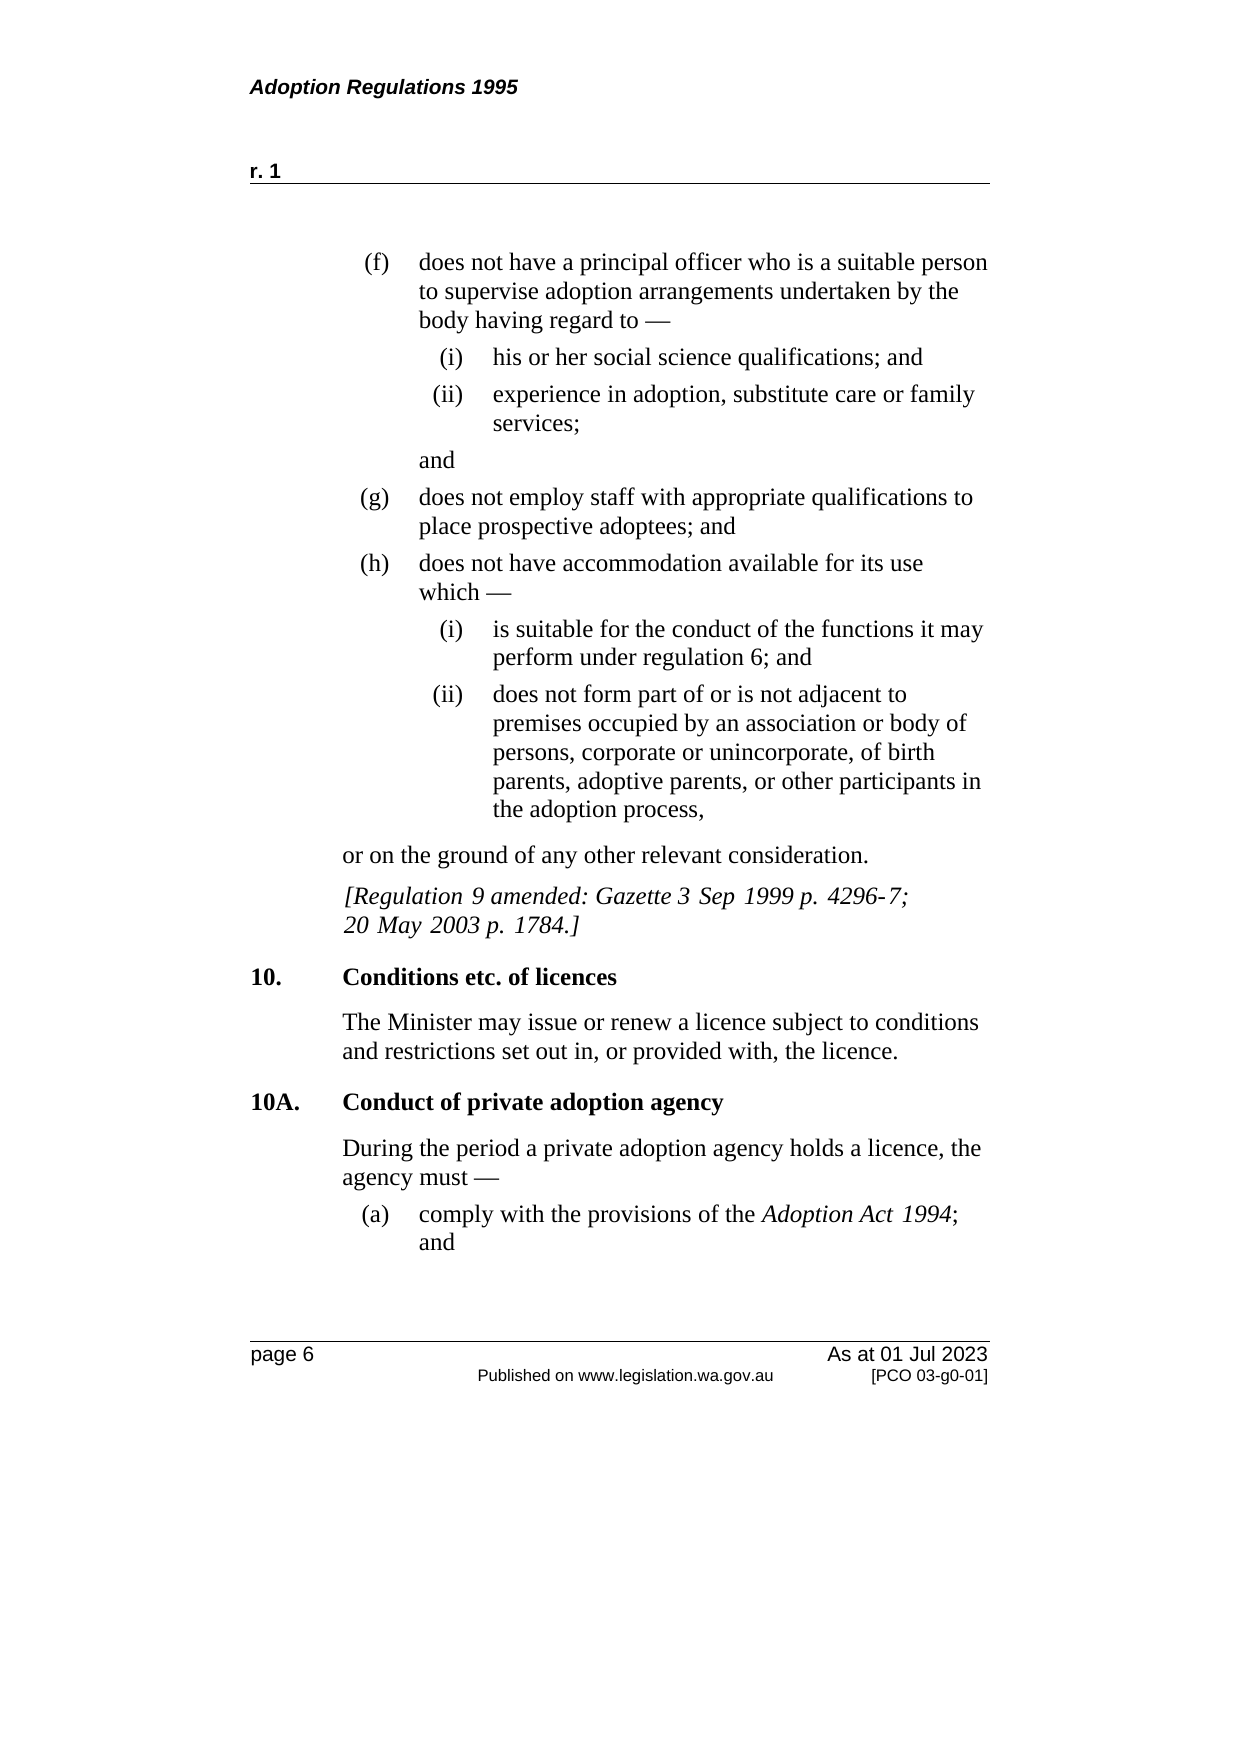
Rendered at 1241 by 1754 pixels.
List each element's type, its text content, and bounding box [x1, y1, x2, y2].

text The Minister may issue or renew a licence subject to conditions and restrictions set out in, or provided with, the licence. [250, 1007, 990, 1064]
subtitle 10. Conditions etc. of licences [250, 962, 990, 990]
text (f) does not have a principal officer who is a suitable person to supervise adoption arrangements undertaken by the body having regard to — [250, 247, 990, 334]
subtitle 10A. Conduct of private adoption agency [250, 1087, 990, 1116]
text (i) is suitable for the conduct of the functions it may perform under regulation 6; and [250, 614, 990, 671]
text (h) does not have accommodation available for its use which — [250, 548, 990, 605]
text [Regulation 9 amended: Gazette 3 Sep 1999 p. 4296-7; 20 May 2003 p. 1784.] [250, 881, 990, 939]
text or on the ground of any other relevant consideration. [250, 840, 990, 869]
text (ii) experience in adoption, substitute care or family services; [250, 379, 990, 437]
text (g) does not employ staff with appropriate qualifications to place prospective adoptees; and [250, 482, 990, 539]
text (ii) does not form part of or is not adjacent to premises occupied by an association or body of persons, corporate or unincorporate, of birth parents, adoptive parents, or other participants in the adoption process, [250, 679, 990, 823]
text (i) his or her social science qualifications; and [250, 342, 990, 371]
text and [250, 445, 990, 474]
text (a) comply with the provisions of the Adoption Act 1994; and [250, 1199, 990, 1256]
text During the period a private adoption agency holds a licence, the agency must — [250, 1133, 990, 1190]
